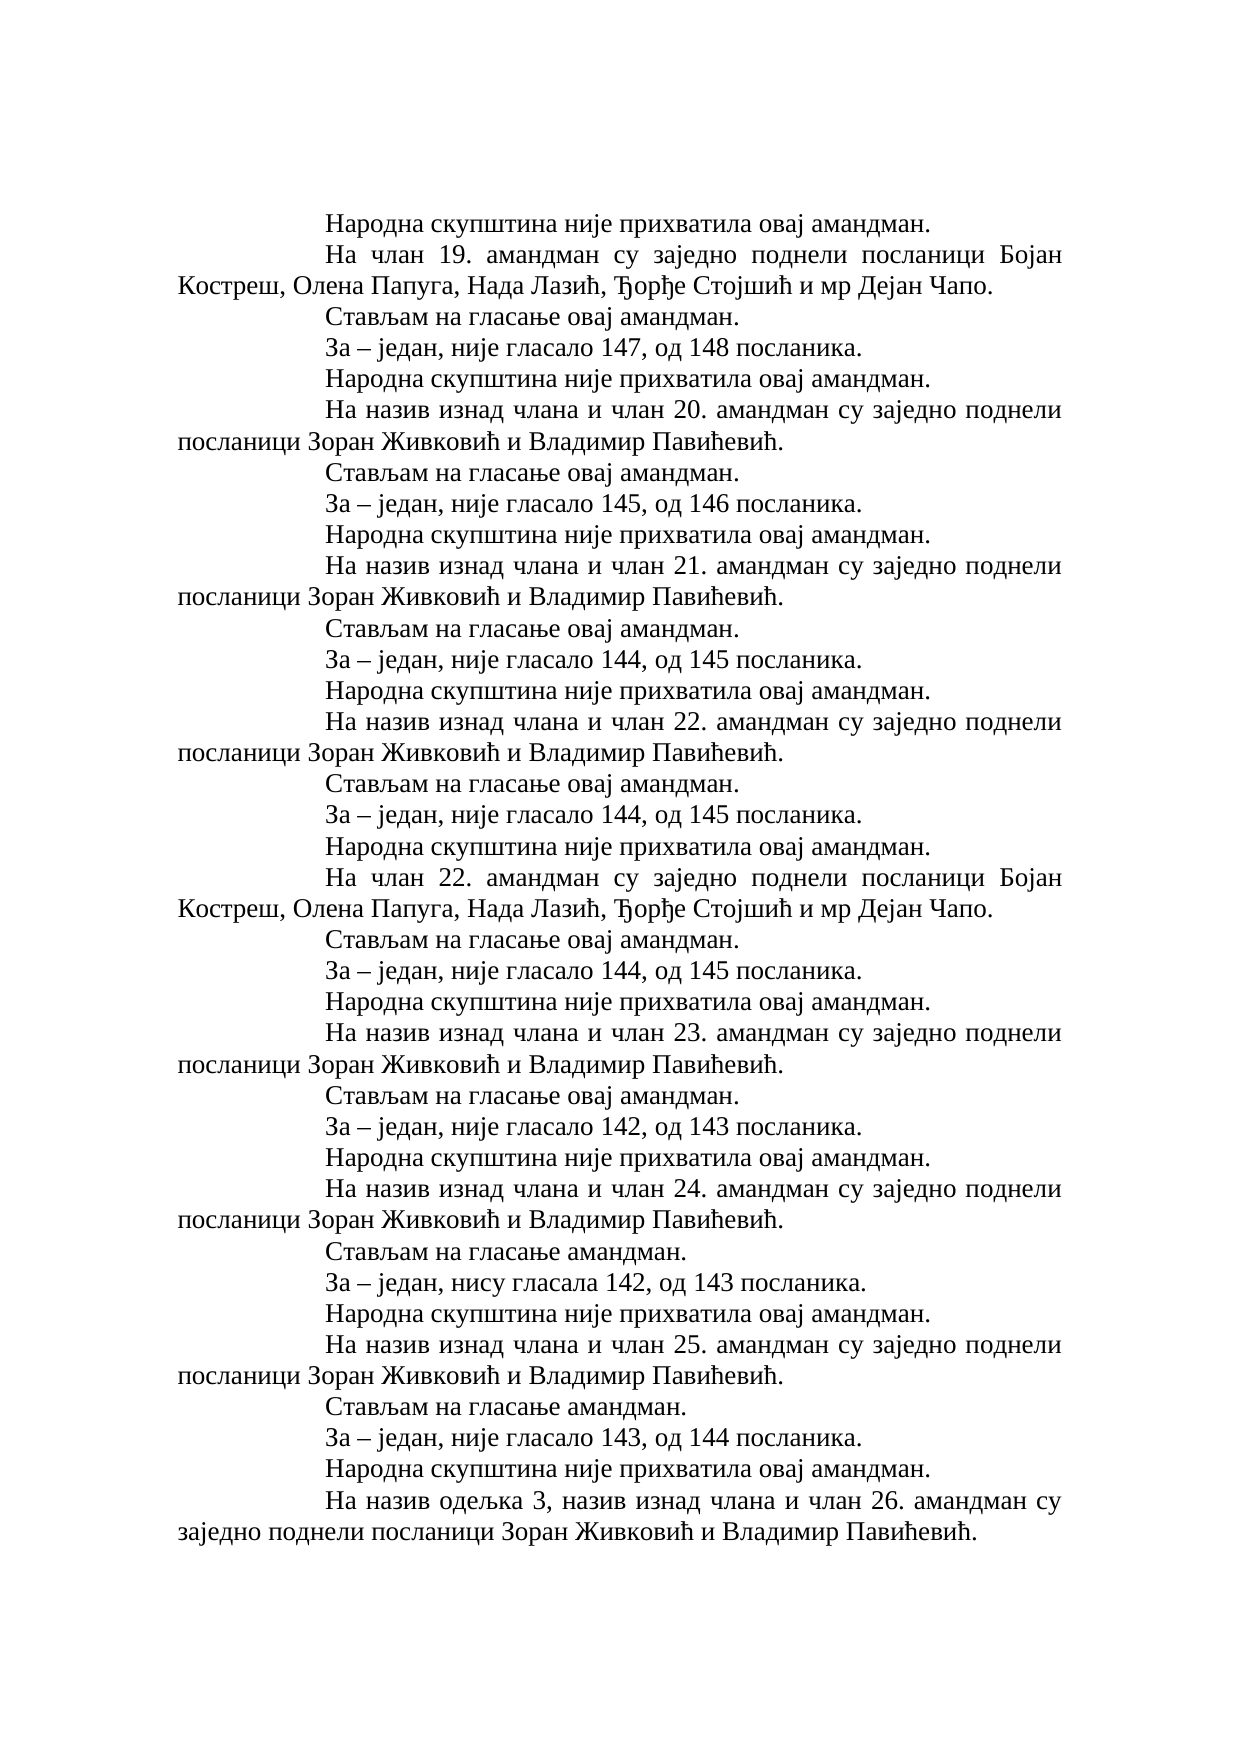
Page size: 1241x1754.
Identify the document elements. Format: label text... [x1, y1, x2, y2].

text За – један, није гласало 144, од 145 посланика. [177, 643, 1063, 674]
text На назив изнад члана и члан 23. амандман су заједно поднели посланици Зоран Живковић и Владимир Павићевић. [177, 1017, 1063, 1079]
text На назив изнад члана и члан 20. амандман су заједно поднели посланици Зоран Живковић и Владимир Павићевић. [177, 394, 1063, 456]
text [177, 1453, 1063, 1484]
text Народна скупштина није прихватила овај амандман. [177, 362, 1063, 394]
text На назив изнад члана и члан 25. амандман су заједно поднели посланици Зоран Живковић и Владимир Павићевић. [177, 1328, 1063, 1390]
text Стављам на гласање овај амандман. [177, 923, 1063, 954]
text На члан 22. амандман су заједно поднели посланици Бојан Костреш, Олена Папуга, Нада Лазић, Ђорђе Стојшић и мр Дејан Чапо. [177, 861, 1063, 923]
text За – један, није гласало 147, од 148 посланика. [177, 331, 1063, 362]
text Стављам на гласање овај амандман. [177, 456, 1063, 487]
text Стављам на гласање овај амандман. [177, 1079, 1063, 1110]
text За – један, није гласало 144, од 145 посланика. [177, 954, 1063, 985]
text За – један, није гласало 145, од 146 посланика. [177, 487, 1063, 518]
text За – један, није гласало 142, од 143 посланика. [177, 1110, 1063, 1141]
text За – један, није гласало 144, од 145 посланика. [177, 798, 1063, 830]
text Народна скупштина није прихватила овај амандман. [177, 674, 1063, 705]
text Стављам на гласање амандман. [177, 1390, 1063, 1421]
text Народна скупштина није прихватила овај амандман. [177, 207, 1063, 238]
text На назив одељка 3, назив изнад члана и члан 26. амандман су заједно поднели посланици Зоран Живковић и Владимир Павићевић. [177, 1484, 1063, 1546]
text Народна скупштина није прихватила овај амандман. [177, 518, 1063, 549]
text Стављам на гласање овај амандман. [177, 767, 1063, 798]
text За – један, није гласало 143, од 144 посланика. [177, 1421, 1063, 1453]
text Стављам на гласање амандман. [177, 1234, 1063, 1266]
text Народна скупштина није прихватила овај амандман. [177, 985, 1063, 1017]
text Стављам на гласање овај амандман. [177, 300, 1063, 331]
text На назив изнад члана и члан 21. амандман су заједно поднели посланици Зоран Живковић и Владимир Павићевић. [177, 549, 1063, 612]
text Народна скупштина није прихватила овај амандман. [177, 830, 1063, 861]
text На назив изнад члана и члан 24. амандман су заједно поднели посланици Зоран Живковић и Владимир Павићевић. [177, 1172, 1063, 1234]
text На члан 19. амандман су заједно поднели посланици Бојан Костреш, Олена Папуга, Нада Лазић, Ђорђе Стојшић и мр Дејан Чапо. [177, 238, 1063, 300]
text Народна скупштина није прихватила овај амандман. [177, 1141, 1063, 1172]
text Стављам на гласање овај амандман. [177, 612, 1063, 643]
text За – један, нису гласала 142, од 143 посланика. [177, 1266, 1063, 1297]
text Народна скупштина није прихватила овај амандман. [177, 1297, 1063, 1328]
text На назив изнад члана и члан 22. амандман су заједно поднели посланици Зоран Живковић и Владимир Павићевић. [177, 705, 1063, 767]
